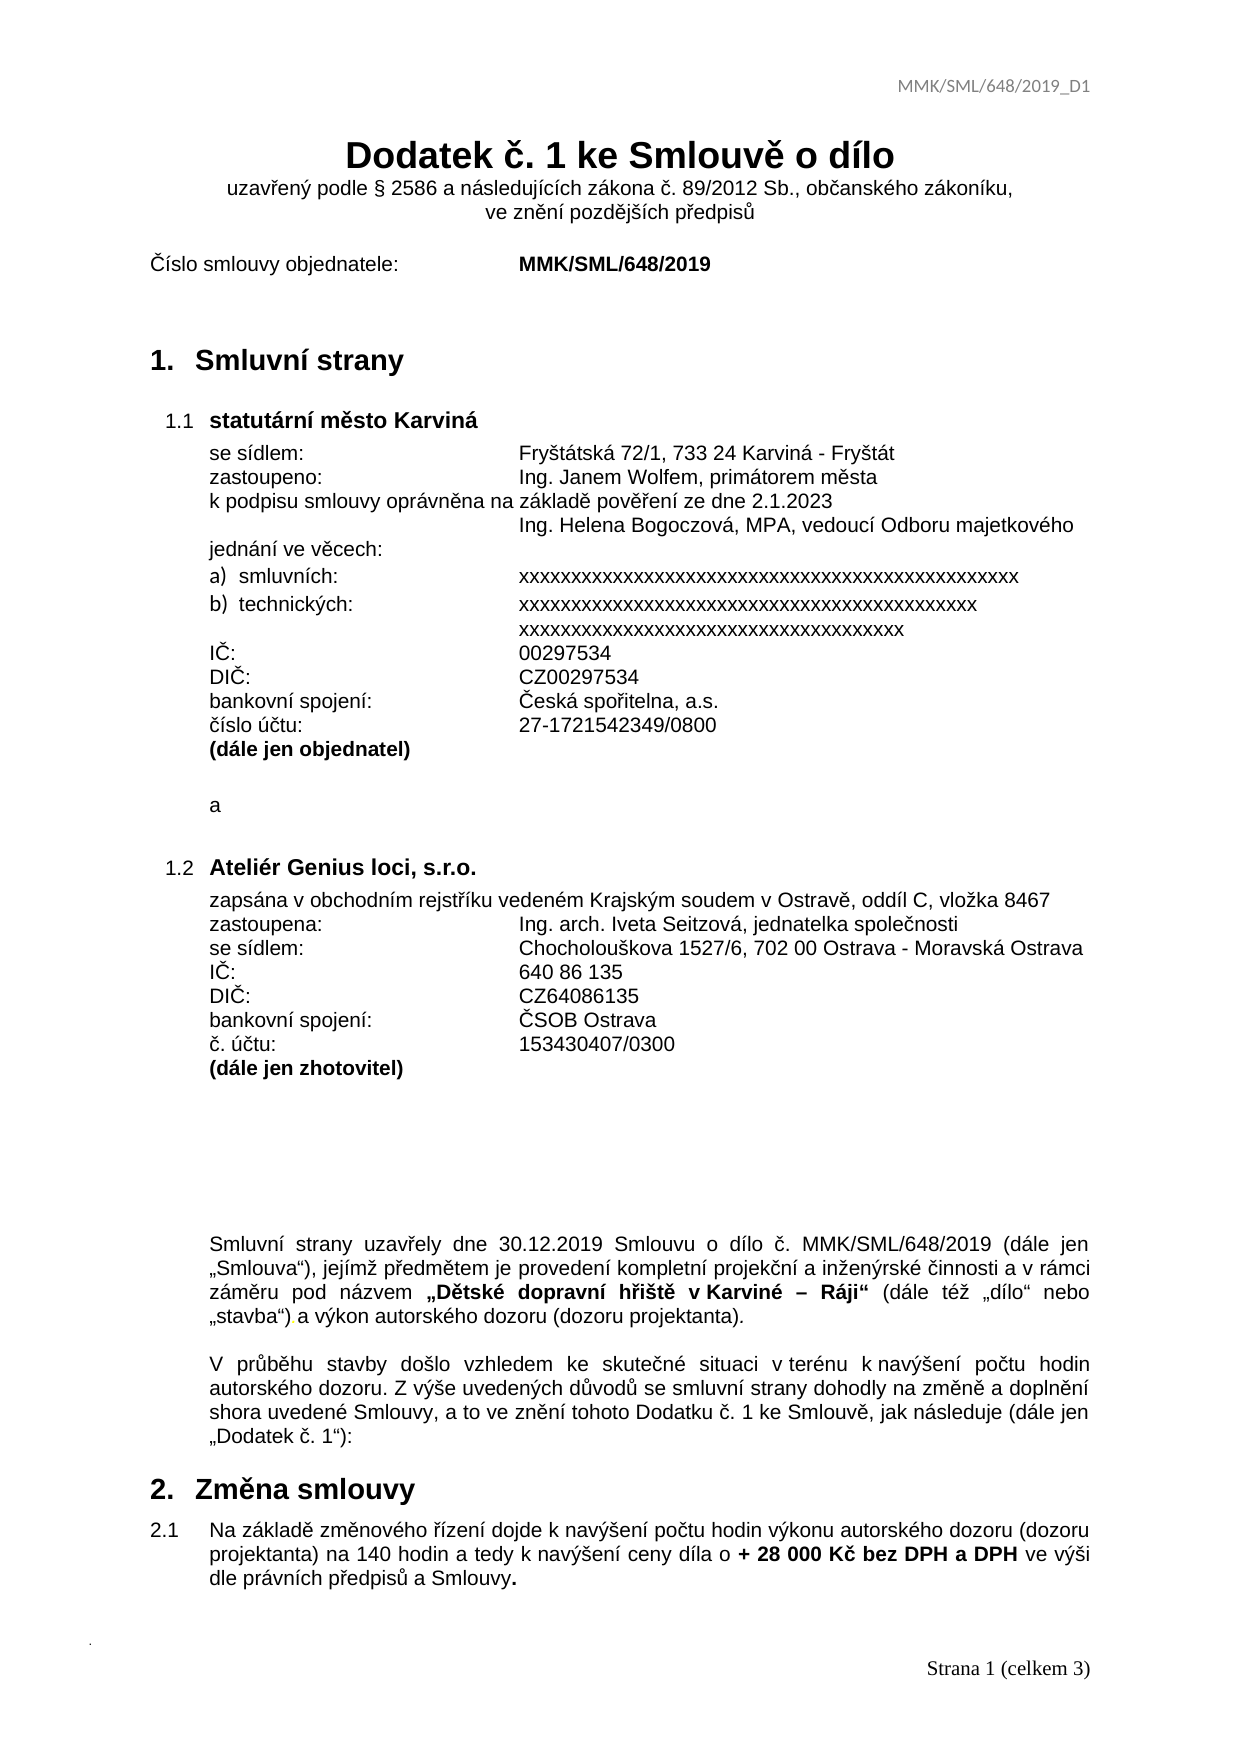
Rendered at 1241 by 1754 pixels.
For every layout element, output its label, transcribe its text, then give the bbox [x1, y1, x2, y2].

text se sídlem: Chocholouškova 1527/6, 702 00 Ostrava - Moravská Ostrava [150, 936, 1090, 960]
text bankovní spojení: ČSOB Ostrava [150, 1008, 1090, 1032]
subtitle Ateliér Genius loci, s.r.o. [165, 854, 1090, 880]
text DIČ: CZ64086135 [150, 984, 1090, 1008]
text jednání ve věcech: [150, 537, 1090, 561]
subtitle Změna smlouvy [150, 1472, 1090, 1505]
text Dodatek č. 1 ke Smlouvě o dílo [150, 133, 1090, 176]
text DIČ: CZ00297534 [150, 665, 1090, 689]
text (dále jen zhotovitel) [209, 1056, 1090, 1080]
text Smluvní strany uzavřely dne 30.12.2019 Smlouvu o dílo č. MMK/SML/648/2019 (dále jen „Smlouva“), jejímž předmětem je provedení kompletní projekční a inženýrské činnosti a v rámci záměru pod názvem „Dětské dopravní hřiště v Karviné – Ráji“ (dále též „dílo“ nebo „stavba“).a výkon autorského dozoru (dozoru projektanta). [150, 1232, 1090, 1328]
text Ing. Helena Bogoczová, MPA, vedoucí Odboru majetkového [150, 513, 1090, 537]
text č. účtu: 153430407/0300 [150, 1032, 1090, 1056]
text se sídlem: Fryštátská 72/1, 733 24 Karviná - Fryštát [150, 441, 1090, 465]
text zastoupena: Ing. arch. Iveta Seitzová, jednatelka společnosti [150, 912, 1090, 936]
text IČ: 00297534 [150, 641, 1090, 665]
text xxxxxxxxxxxxxxxxxxxxxxxxxxxxxxxxxxxxx [291, 617, 1090, 641]
text číslo účtu: 27-1721542349/0800 [150, 713, 1090, 737]
text bankovní spojení: Česká spořitelna, a.s. [150, 689, 1090, 713]
text (dále jen objednatel) [150, 737, 1090, 761]
list smluvních: xxxxxxxxxxxxxxxxxxxxxxxxxxxxxxxxxxxxxxxxxxxxxxxx [209, 561, 1090, 589]
text Číslo smlouvy objednatele: MMK/SML/648/2019 [150, 252, 1090, 276]
text a [209, 793, 1090, 817]
subtitle Na základě změnového řízení dojde k navýšení počtu hodin výkonu autorského dozoru (dozoru projektanta) na 140 hodin a tedy k navýšení ceny díla o + 28 000 Kč bez DPH a DPH ve výši dle právních předpisů a Smlouvy. [150, 1518, 1090, 1589]
subtitle Smluvní strany [150, 343, 1090, 376]
text k podpisu smlouvy oprávněna na základě pověření ze dne 2.1.2023 [150, 489, 1090, 513]
text zapsána v obchodním rejstříku vedeném Krajským soudem v Ostravě, oddíl C, vložka 8467 [150, 888, 1090, 912]
text zastoupeno: Ing. Janem Wolfem, primátorem města [150, 465, 1090, 489]
text uzavřený podle § 2586 a následujících zákona č. 89/2012 Sb., občanského zákoníku, [150, 176, 1090, 200]
text 1.1 statutární město Karviná [165, 407, 1090, 433]
list technických: xxxxxxxxxxxxxxxxxxxxxxxxxxxxxxxxxxxxxxxxxxxx [209, 589, 1090, 617]
text V průběhu stavby došlo vzhledem ke skutečné situaci v terénu k navýšení počtu hodin autorského dozoru. Z výše uvedených důvodů se smluvní strany dohodly na změně a doplnění shora uvedené Smlouvy, a to ve znění tohoto Dodatku č. 1 ke Smlouvě, jak následuje (dále jen „Dodatek č. 1“): [150, 1352, 1090, 1448]
text ve znění pozdějších předpisů [150, 200, 1090, 224]
text IČ: 640 86 135 [150, 960, 1090, 984]
